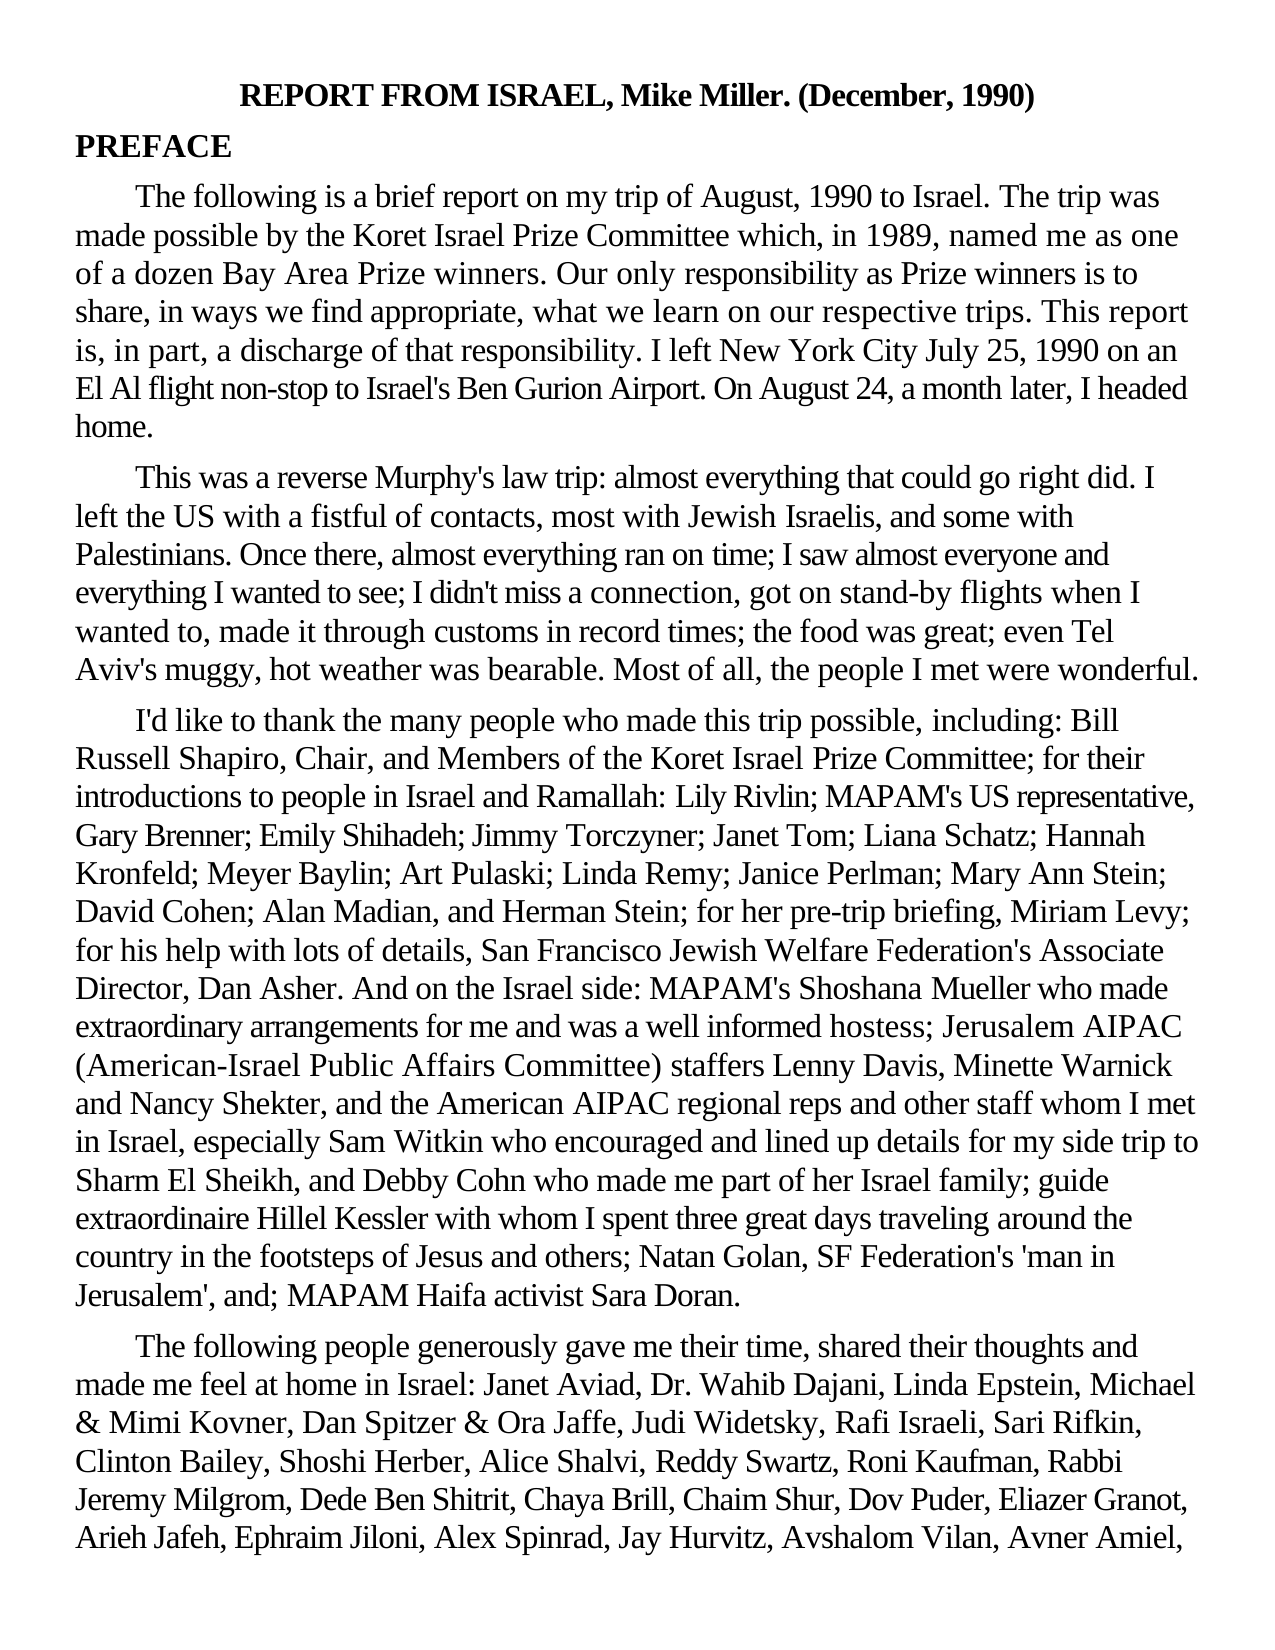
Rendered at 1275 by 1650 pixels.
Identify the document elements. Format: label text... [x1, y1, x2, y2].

text This was a reverse Murphy's law trip: almost everything that could go right did. I left the US with a fistful of contacts, most with Jewish Israelis, and some with Palestinians. Once there, almost everything ran on time; I saw almost everyone and everything I wanted to see; I didn't miss a connection, got on stand-by flights when I wanted to, made it through customs in record times; the food was great; even Tel Aviv's muggy, hot weather was bearable. Most of all, the people I met were wonderful. [75, 457, 1200, 687]
text REPORT FROM ISRAEL, Mike Miller. (December, 1990) [75, 75, 1200, 113]
text The following is a brief report on my trip of August, 1990 to Israel. The trip was made possible by the Koret Israel Prize Committee which, in 1989, named me as one of a dozen Bay Area Prize winners. Our only responsibility as Prize winners is to share, in ways we find appropriate, what we learn on our respective trips. This report is, in part, a discharge of that responsibility. I left New York City July 25, 1990 on an El Al flight non-stop to Israel's Ben Gurion Airport. On August 24, a month later, I headed home. [75, 177, 1200, 445]
text I'd like to thank the many people who made this trip possible, including: Bill Russell Shapiro, Chair, and Members of the Koret Israel Prize Committee; for their introductions to people in Israel and Ramallah: Lily Rivlin; MAPAM's US representative, Gary Brenner; Emily Shihadeh; Jimmy Torczyner; Janet Tom; Liana Schatz; Hannah Kronfeld; Meyer Baylin; Art Pulaski; Linda Remy; Janice Perlman; Mary Ann Stein; David Cohen; Alan Madian, and Herman Stein; for her pre-trip briefing, Miriam Levy; for his help with lots of details, San Francisco Jewish Welfare Federation's Associate Director, Dan Asher. And on the Israel side: MAPAM's Shoshana Mueller who made extraordinary arrangements for me and was a well informed hostess; Jerusalem AIPAC (American-Israel Public Affairs Committee) staffers Lenny Davis, Minette Warnick and Nancy Shekter, and the American AIPAC regional reps and other staff whom I met in Israel, especially Sam Witkin who encouraged and lined up details for my side trip to Sharm El Sheikh, and Debby Cohn who made me part of her Israel family; guide extraordinaire Hillel Kessler with whom I spent three great days traveling around the country in the footsteps of Jesus and others; Natan Golan, SF Federation's 'man in Jerusalem', and; MAPAM Haifa activist Sara Doran. [75, 700, 1200, 1313]
text PREFACE [75, 126, 1200, 164]
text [75, 1326, 1200, 1556]
